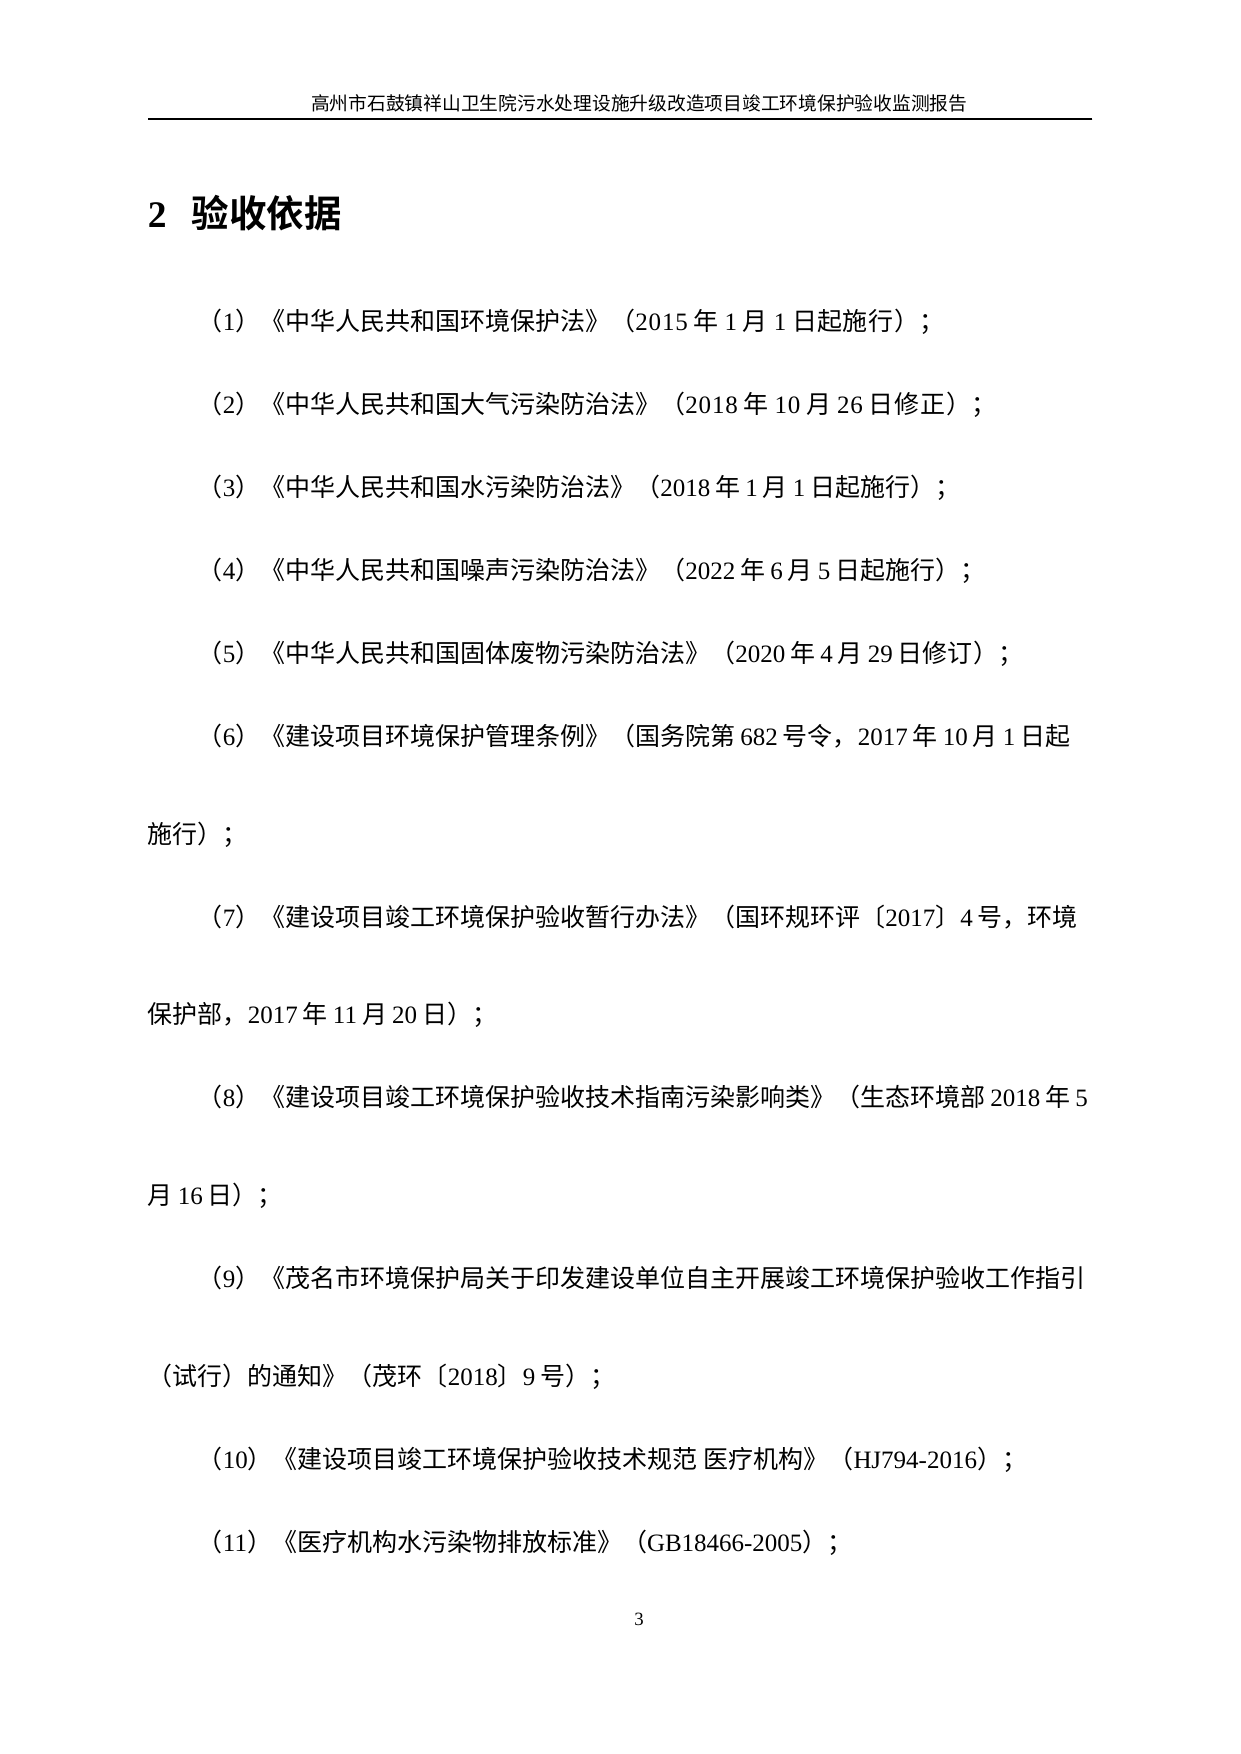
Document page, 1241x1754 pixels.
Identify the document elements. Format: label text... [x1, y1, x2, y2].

text （3）《中华人民共和国水污染防治法》（2018年1月1日起施行）； [148, 453, 1092, 518]
text （11）《医疗机构水污染物排放标准》（GB18466-2005）； [148, 1508, 1092, 1573]
text （9）《茂名市环境保护局关于印发建设单位自主开展竣工环境保护验收工作指引（试行）的通知》（茂环〔2018〕9号）； [148, 1244, 1092, 1407]
text （5）《中华人民共和国固体废物污染防治法》（2020年4月29日修订）； [148, 619, 1092, 684]
text （7）《建设项目竣工环境保护验收暂行办法》（国环规环评〔2017〕4号，环境保护部，2017年11月20日）； [148, 883, 1092, 1045]
text （4）《中华人民共和国噪声污染防治法》（2022年6月5日起施行）； [148, 536, 1092, 601]
text （8）《建设项目竣工环境保护验收技术指南污染影响类》（生态环境部2018年5月16日）； [148, 1063, 1092, 1226]
text （2）《中华人民共和国大气污染防治法》（2018年10月26日修正）； [148, 370, 1092, 435]
text （1）《中华人民共和国环境保护法》（2015年1月1日起施行）； [148, 287, 1092, 352]
text （6）《建设项目环境保护管理条例》（国务院第682号令，2017年10月1日起施行）； [148, 702, 1092, 865]
text （10）《建设项目竣工环境保护验收技术规范 医疗机构》（HJ794-2016）； [148, 1425, 1092, 1490]
subtitle 验收依据 [148, 178, 1092, 243]
